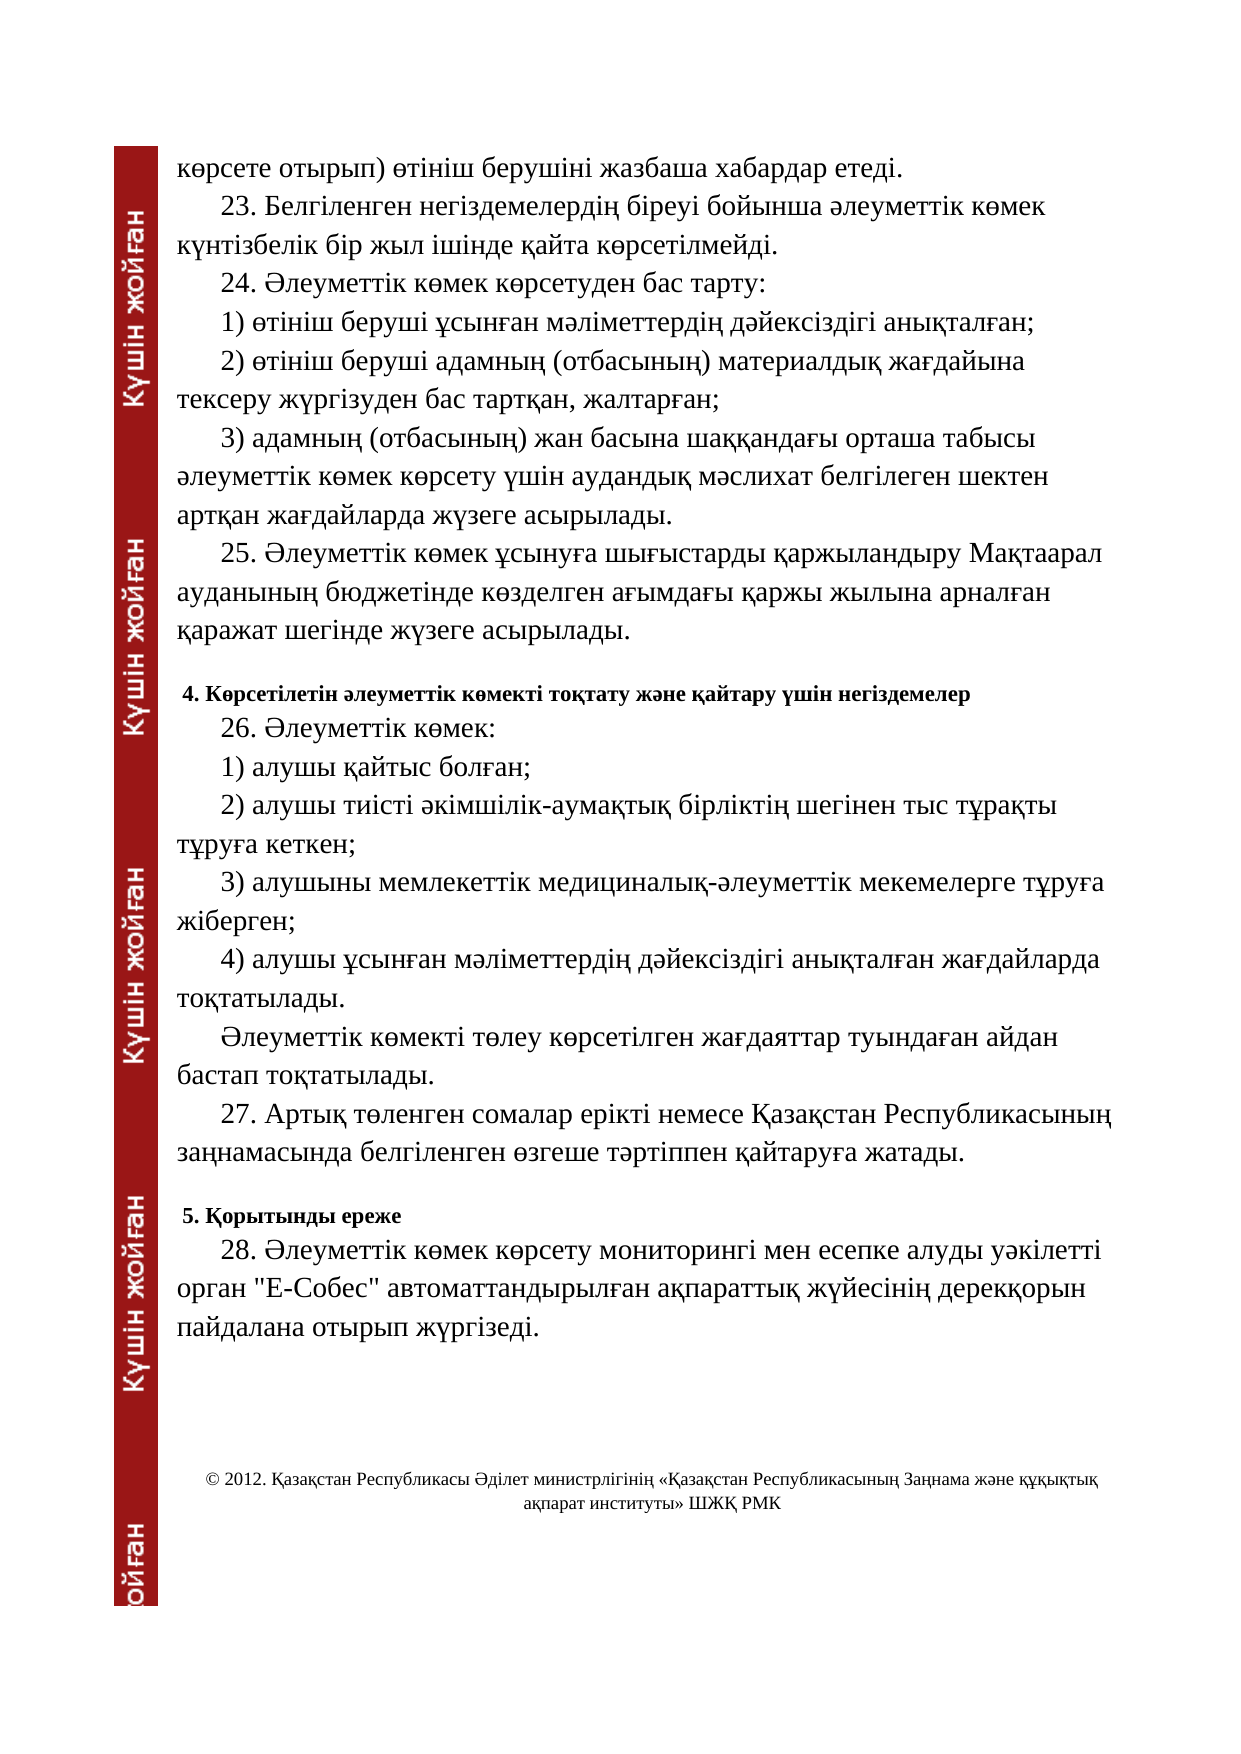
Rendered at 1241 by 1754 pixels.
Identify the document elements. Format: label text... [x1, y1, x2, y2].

picture [114, 1514, 158, 1606]
picture [114, 706, 158, 710]
picture [114, 676, 158, 680]
picture [114, 1228, 158, 1232]
picture [114, 1198, 158, 1202]
text 28. Әлеуметтік көмек көрсету мониторингі мен есепке алуды уәкілетті орган "Е-Собес" автоматтандырылған ақпараттық жүйесінің дерекқорын пайдалана отырып жүргізеді. [112, 1232, 1128, 1373]
text 4. Көрсетілетін әлеуметтік көмекті тоқтату және қайтару үшін негіздемелер [112, 680, 1128, 706]
picture [114, 1373, 158, 1467]
picture [114, 146, 158, 150]
text 26. Әлеуметтік көмек: 1) алушы қайтыс болған; 2) алушы тиісті әкімшілік-аумақтық бірліктің шегінен тыс тұрақты тұруға кеткен; 3) алушыны мемлекеттік медициналық-әлеуметтік мекемелерге тұруға жіберген; 4) алушы ұсынған мәліметтердің дәйексіздігі анықталған жағдайларда тоқтатылады. Әлеуметтік көмекті төлеу көрсетілген жағдаяттар туындаған айдан бастап тоқтатылады. 27. Артық төленген сомалар ерікті немесе Қазақстан Республикасының заңнамасында белгіленген өзгеше тәртіппен қайтаруға жатады. [112, 710, 1128, 1198]
text 5. Қорытынды ереже [112, 1202, 1128, 1228]
text © 2012. Қазақстан Республикасы Әділет министрлігінің «Қазақстан Республикасының Заңнама және құқықтық ақпарат институты» ШЖҚ РМК [112, 1467, 1128, 1514]
